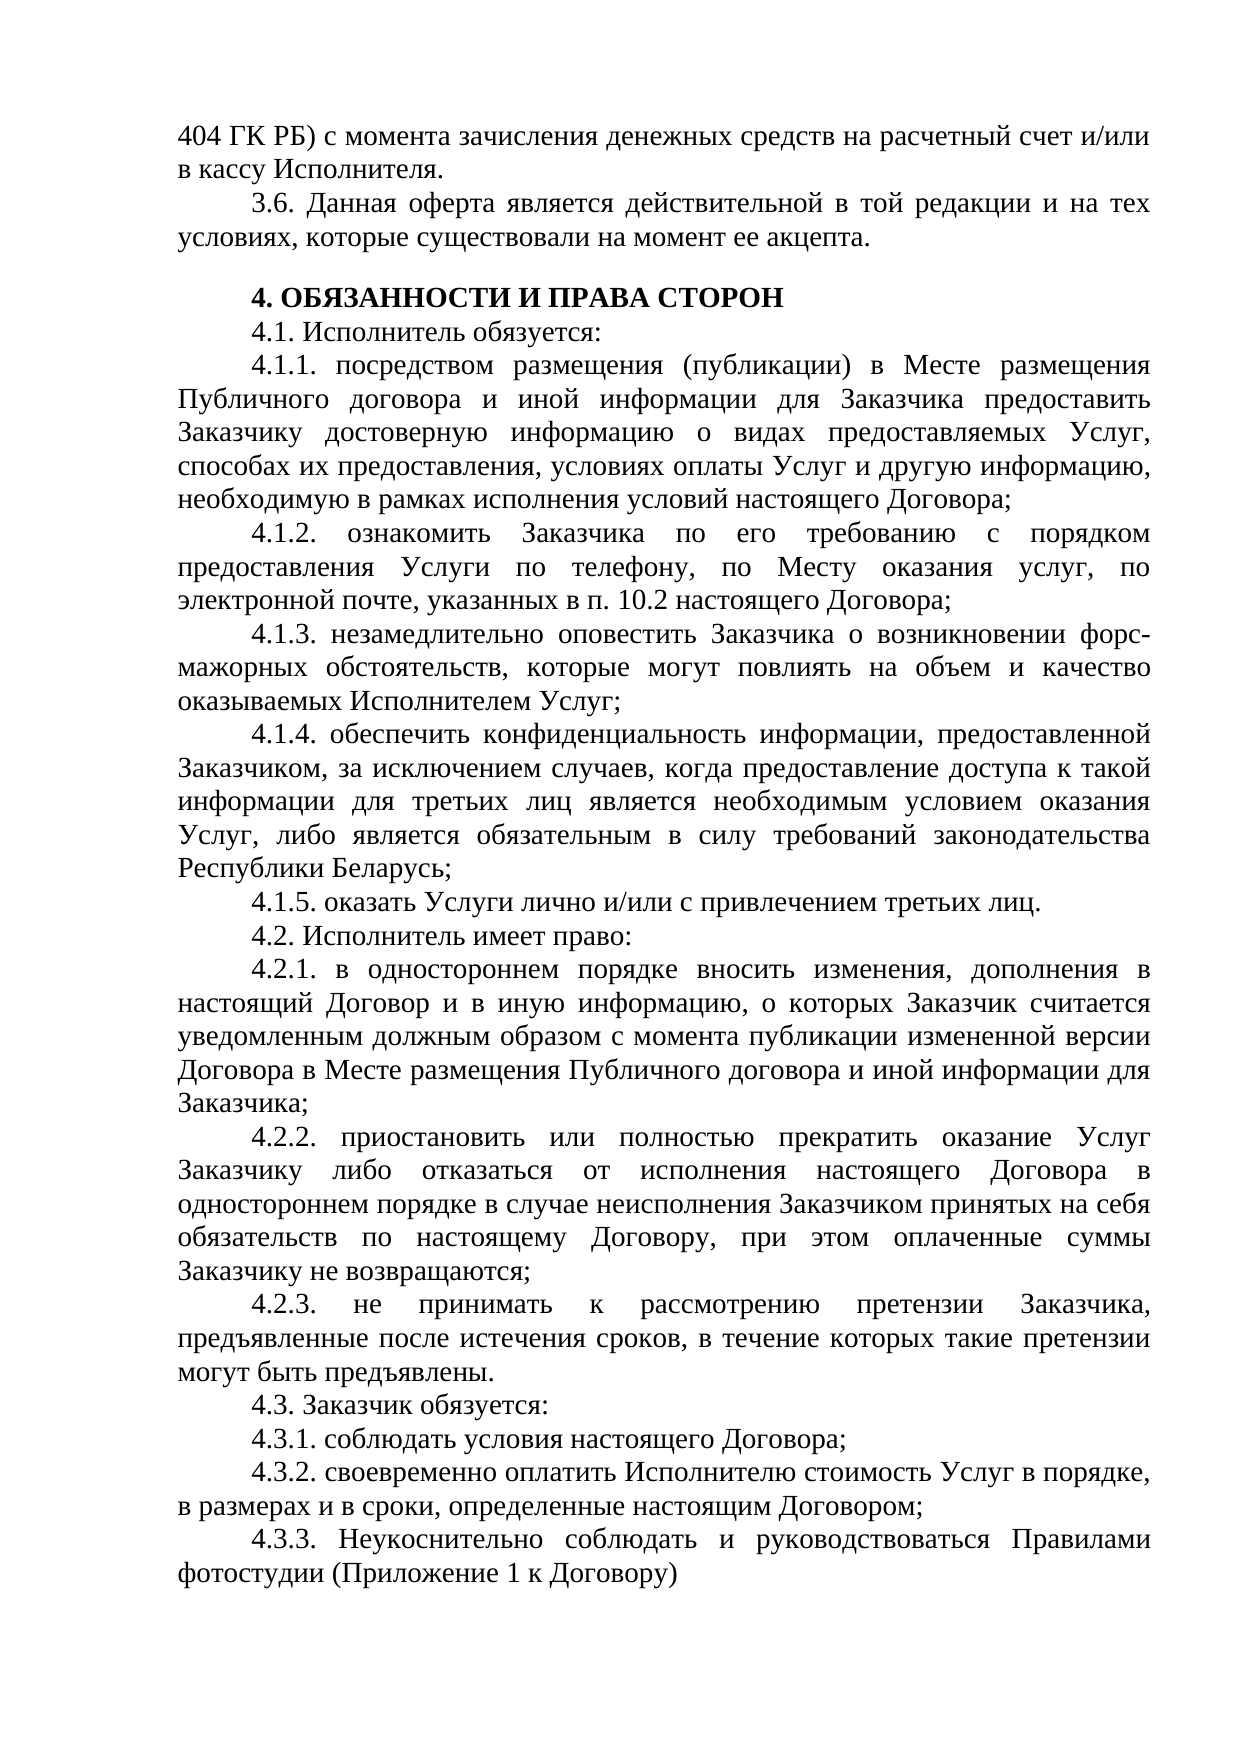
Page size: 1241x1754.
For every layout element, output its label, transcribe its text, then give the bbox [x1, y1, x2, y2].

text 4.2.1. в одностороннем порядке вносить изменения, дополнения в настоящий Договор и в иную информацию, о которых Заказчик считается уведомленным должным образом с момента публикации измененной версии Договора в Месте размещения Публичного договора и иной информации для Заказчика; [177, 951, 1152, 1119]
text 4.1. Исполнитель обязуется: [177, 314, 1152, 347]
text 4.1.2. ознакомить Заказчика по его требованию с порядком предоставления Услуги по телефону, по Месту оказания услуг, по электронной почте, указанных в п. 10.2 настоящего Договора; [177, 515, 1152, 616]
text 3.6. Данная оферта является действительной в той редакции и на тех условиях, которые существовали на момент ее акцепта. [177, 185, 1152, 252]
text 4.1.4. обеспечить конфиденциальность информации, предоставленной Заказчиком, за исключением случаев, когда предоставление доступа к такой информации для третьих лиц является необходимым условием оказания Услуг, либо является обязательным в силу требований законодательства Республики Беларусь; [177, 716, 1152, 884]
text 4.1.5. оказать Услуги лично и/или с привлечением третьих лиц. [177, 884, 1152, 918]
text 4.3.1. соблюдать условия настоящего Договора; [177, 1421, 1152, 1454]
text 4.3.2. своевременно оплатить Исполнителю стоимость Услуг в порядке, в размерах и в сроки, определенные настоящим Договором; [177, 1454, 1152, 1521]
text 4.1.3. незамедлительно оповестить Заказчика о возникновении форс-мажорных обстоятельств, которые могут повлиять на объем и качество оказываемых Исполнителем Услуг; [177, 616, 1152, 716]
text 4.2. Исполнитель имеет право: [177, 918, 1152, 951]
text 4.2.2. приостановить или полностью прекратить оказание Услуг Заказчику либо отказаться от исполнения настоящего Договора в одностороннем порядке в случае неисполнения Заказчиком принятых на себя обязательств по настоящему Договору, при этом оплаченные суммы Заказчику не возвращаются; [177, 1119, 1152, 1287]
text 4. ОБЯЗАННОСТИ И ПРАВА СТОРОН [177, 280, 1152, 314]
text 4.1.1. посредством размещения (публикации) в Месте размещения Публичного договора и иной информации для Заказчика предоставить Заказчику достоверную информацию о видах предоставляемых Услуг, способах их предоставления, условиях оплаты Услуг и другую информацию, необходимую в рамках исполнения условий настоящего Договора; [177, 347, 1152, 515]
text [177, 118, 1152, 185]
text 4.3. Заказчик обязуется: [177, 1387, 1152, 1421]
text 4.3.3. Неукоснительно соблюдать и руководствоваться Правилами фотостудии (Приложение 1 к Договору) [177, 1521, 1152, 1588]
text 4.2.3. не принимать к рассмотрению претензии Заказчика, предъявленные после истечения сроков, в течение которых такие претензии могут быть предъявлены. [177, 1287, 1152, 1387]
